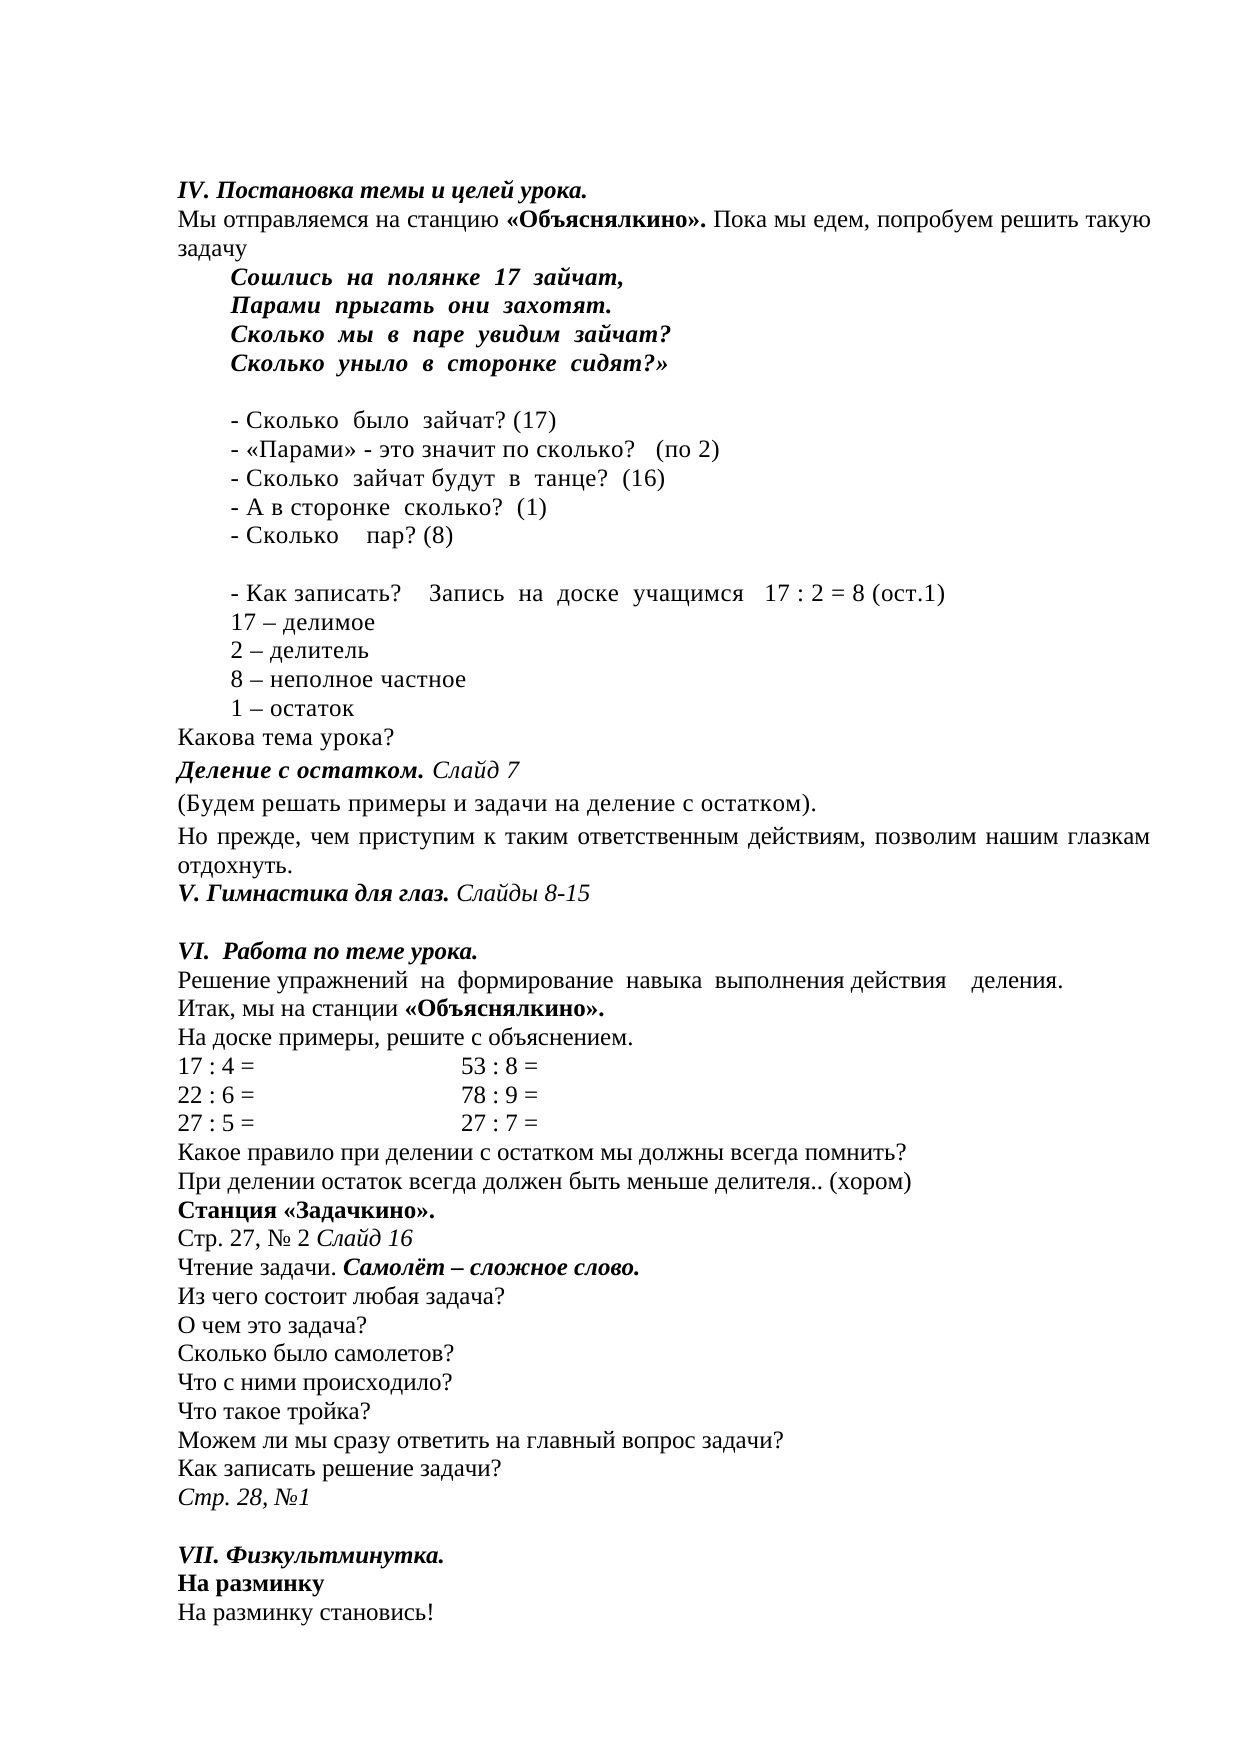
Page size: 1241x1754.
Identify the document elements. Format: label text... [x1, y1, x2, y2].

text На разминку становись! [177, 1597, 1152, 1626]
text 27 : 5 = 27 : 7 = [177, 1108, 1152, 1137]
text На доске примеры, решите с объяснением. [177, 1022, 1152, 1051]
text Итак, мы на станции «Объяснялкино». [177, 993, 1152, 1022]
text О чем это задача? [177, 1310, 1152, 1338]
text IV. Постановка темы и целей урока. [177, 176, 1152, 204]
text Деление с остатком. Слайд 7 [177, 755, 1152, 784]
text Решение упражнений на формирование навыка выполнения действия деления. [177, 965, 1152, 993]
text 8 – неполное частное [230, 664, 1152, 693]
text Какое правило при делении с остатком мы должны всегда помнить? [177, 1137, 1152, 1166]
text На разминку [177, 1568, 1152, 1597]
text - «Парами» - это значит по сколько? (по 2) [230, 434, 1152, 463]
text - Сколько пар? (8) [230, 521, 1152, 549]
text 1 – остаток [230, 693, 1152, 722]
text (Будем решать примеры и задачи на деление с остатком). [177, 788, 1152, 817]
text Мы отправляемся на станцию «Объяснялкино». Пока мы едем, попробуем решить такую задачу [177, 204, 1152, 262]
text При делении остаток всегда должен быть меньше делителя.. (хором) [177, 1166, 1152, 1195]
text Парами прыгать они захотят. [230, 291, 1152, 319]
text - Сколько было зайчат? (17) [230, 406, 1152, 434]
text Можем ли мы сразу ответить на главный вопрос задачи? [177, 1425, 1152, 1453]
text Сошлись на полянке 17 зайчат, [230, 262, 1152, 291]
text - А в сторонке сколько? (1) [230, 492, 1152, 521]
text 17 : 4 = 53 : 8 = [177, 1051, 1152, 1080]
text Из чего состоит любая задача? [177, 1281, 1152, 1310]
text VII. Физкультминутка. [177, 1540, 1152, 1568]
text Сколько мы в паре увидим зайчат? [230, 319, 1152, 348]
text Стр. 28, №1 [177, 1482, 1152, 1511]
text 17 – делимое [230, 607, 1152, 636]
text - Как записать? Запись на доске учащимся 17 : 2 = 8 (ост.1) [230, 578, 1152, 607]
text Что с ними происходило? [177, 1367, 1152, 1396]
text 22 : 6 = 78 : 9 = [177, 1080, 1152, 1108]
text Станция «Задачкино». [177, 1195, 1152, 1223]
text - Сколько зайчат будут в танце? (16) [230, 463, 1152, 492]
text V. Гимнастика для глаз. Слайды 8-15 [177, 878, 1152, 907]
text Но прежде, чем приступим к таким ответственным действиям, позволим нашим глазкам отдохнуть. [177, 821, 1152, 878]
text Стр. 27, № 2 Слайд 16 [177, 1223, 1152, 1252]
text Сколько было самолетов? [177, 1338, 1152, 1367]
text Чтение задачи. Самолёт – сложное слово. [177, 1252, 1152, 1281]
text Сколько уныло в сторонке сидят?» [230, 348, 1152, 377]
text 2 – делитель [230, 636, 1152, 664]
text Какова тема урока? [177, 722, 1152, 751]
text VI. Работа по теме урока. [177, 936, 1152, 965]
text Что такое тройка? [177, 1396, 1152, 1425]
text Как записать решение задачи? [177, 1453, 1152, 1482]
